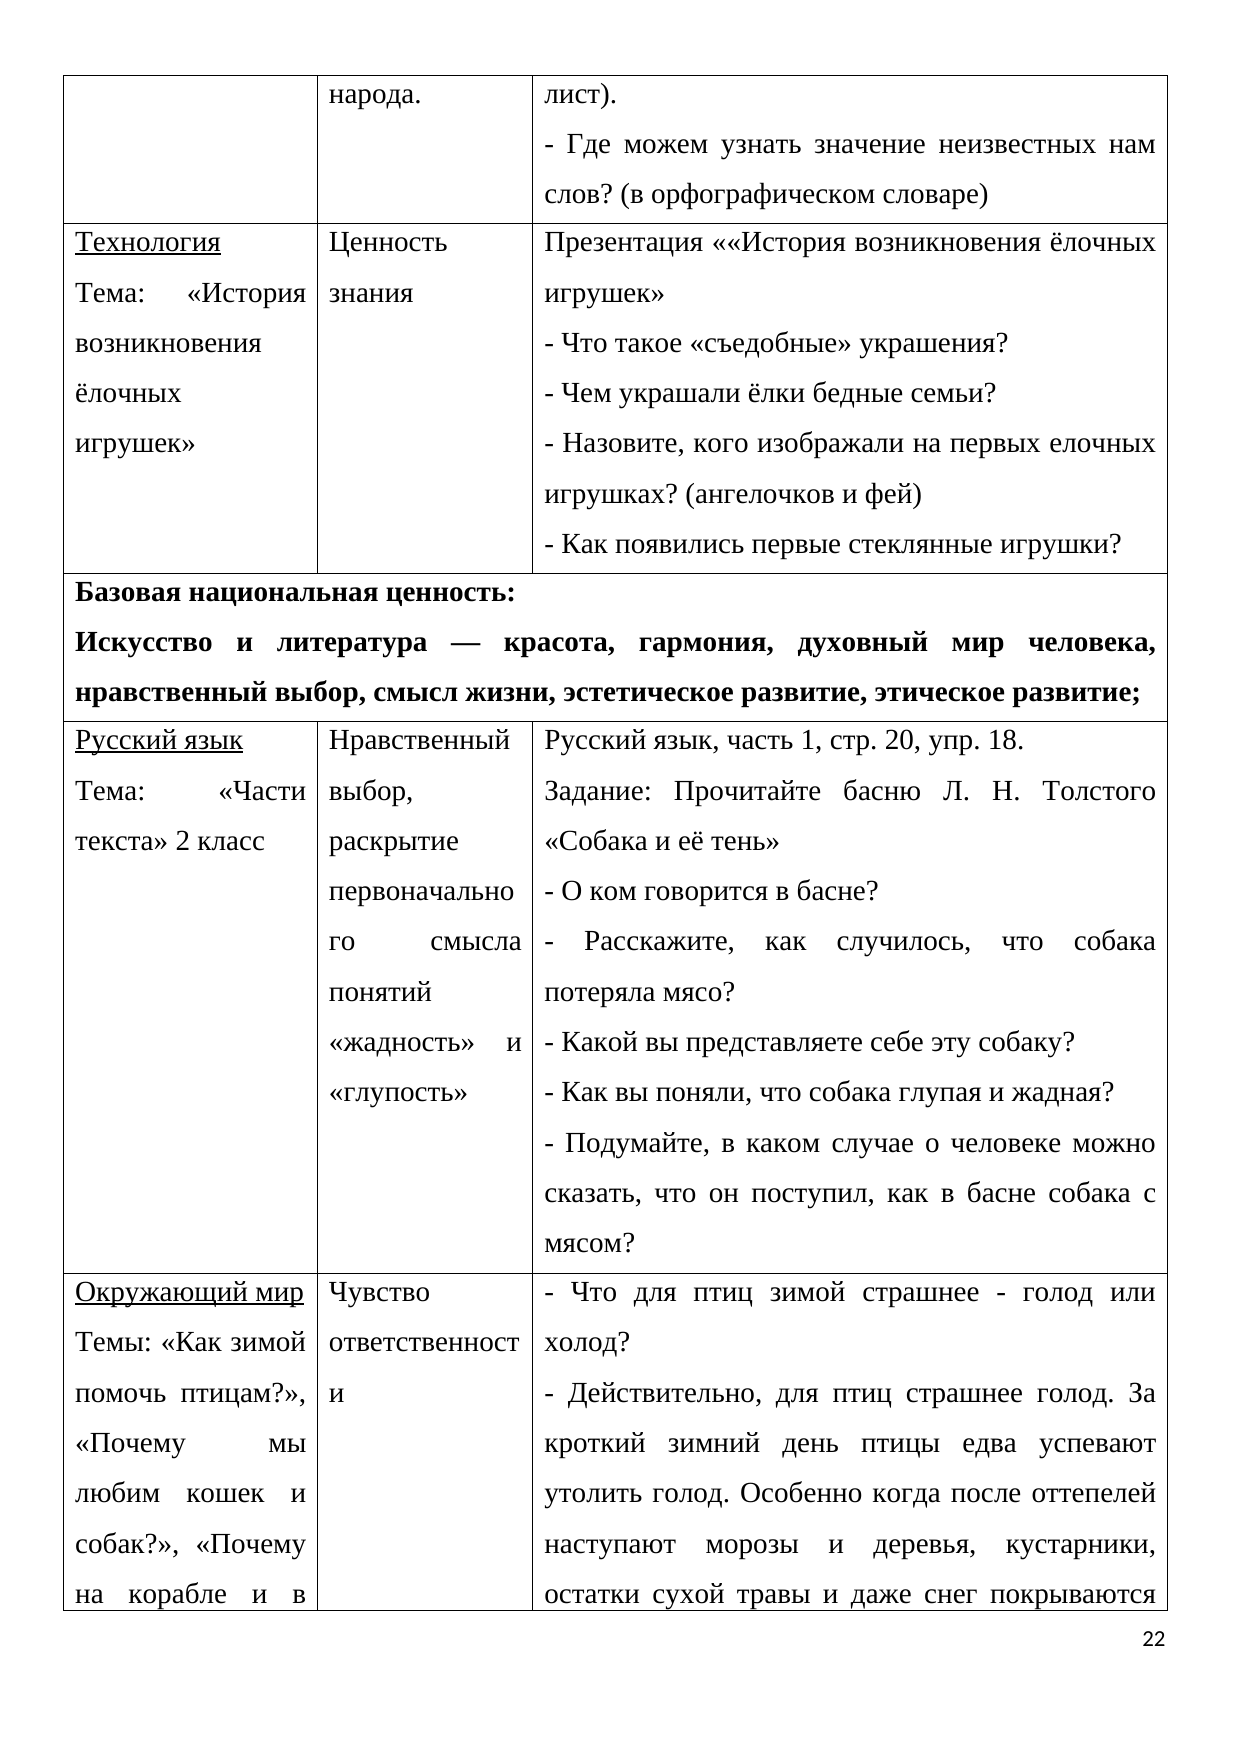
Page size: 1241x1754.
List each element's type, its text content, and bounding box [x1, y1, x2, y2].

table_cell Русский язык Тема: «Части текста» 2 класс [64, 722, 317, 1273]
table_cell Русский язык, часть 1, стр. 20, упр. 18. Задание: Прочитайте басню Л. Н. Толстого «Собака и её тень» - О ком говорится в басне? - Расскажите, как случилось, что собака потеряла мясо? - Какой вы представляете себе эту собаку? - Как вы поняли, что собака глупая и жадная? - Подумайте, в каком случае о человеке можно сказать, что он поступил, как в басне собака с мясом? [533, 722, 1167, 1273]
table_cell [318, 1274, 532, 1610]
table_cell Технология Тема: «История возникновения ёлочных игрушек» [64, 224, 317, 573]
table_cell Ценность знания [318, 224, 532, 573]
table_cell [64, 76, 317, 223]
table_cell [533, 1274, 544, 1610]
table_cell Базовая национальная ценность: Искусство и литература — красота, гармония, духовный мир человека, нравственный выбор, смысл жизни, эстетическое развитие, этическое развитие; [64, 574, 1167, 721]
table_cell Нравственный выбор, раскрытие первоначального смысла понятий «жадность» и «глупость» [318, 722, 532, 1273]
table_cell Презентация ««История возникновения ёлочных игрушек» - Что такое «съедобные» украшения? - Чем украшали ёлки бедные семьи? - Назовите, кого изображали на первых елочных игрушках? (ангелочков и фей) - Как появились первые стеклянные игрушки? [533, 224, 1167, 573]
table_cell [533, 76, 1167, 223]
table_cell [64, 1274, 317, 1610]
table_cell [318, 76, 532, 223]
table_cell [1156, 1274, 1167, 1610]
